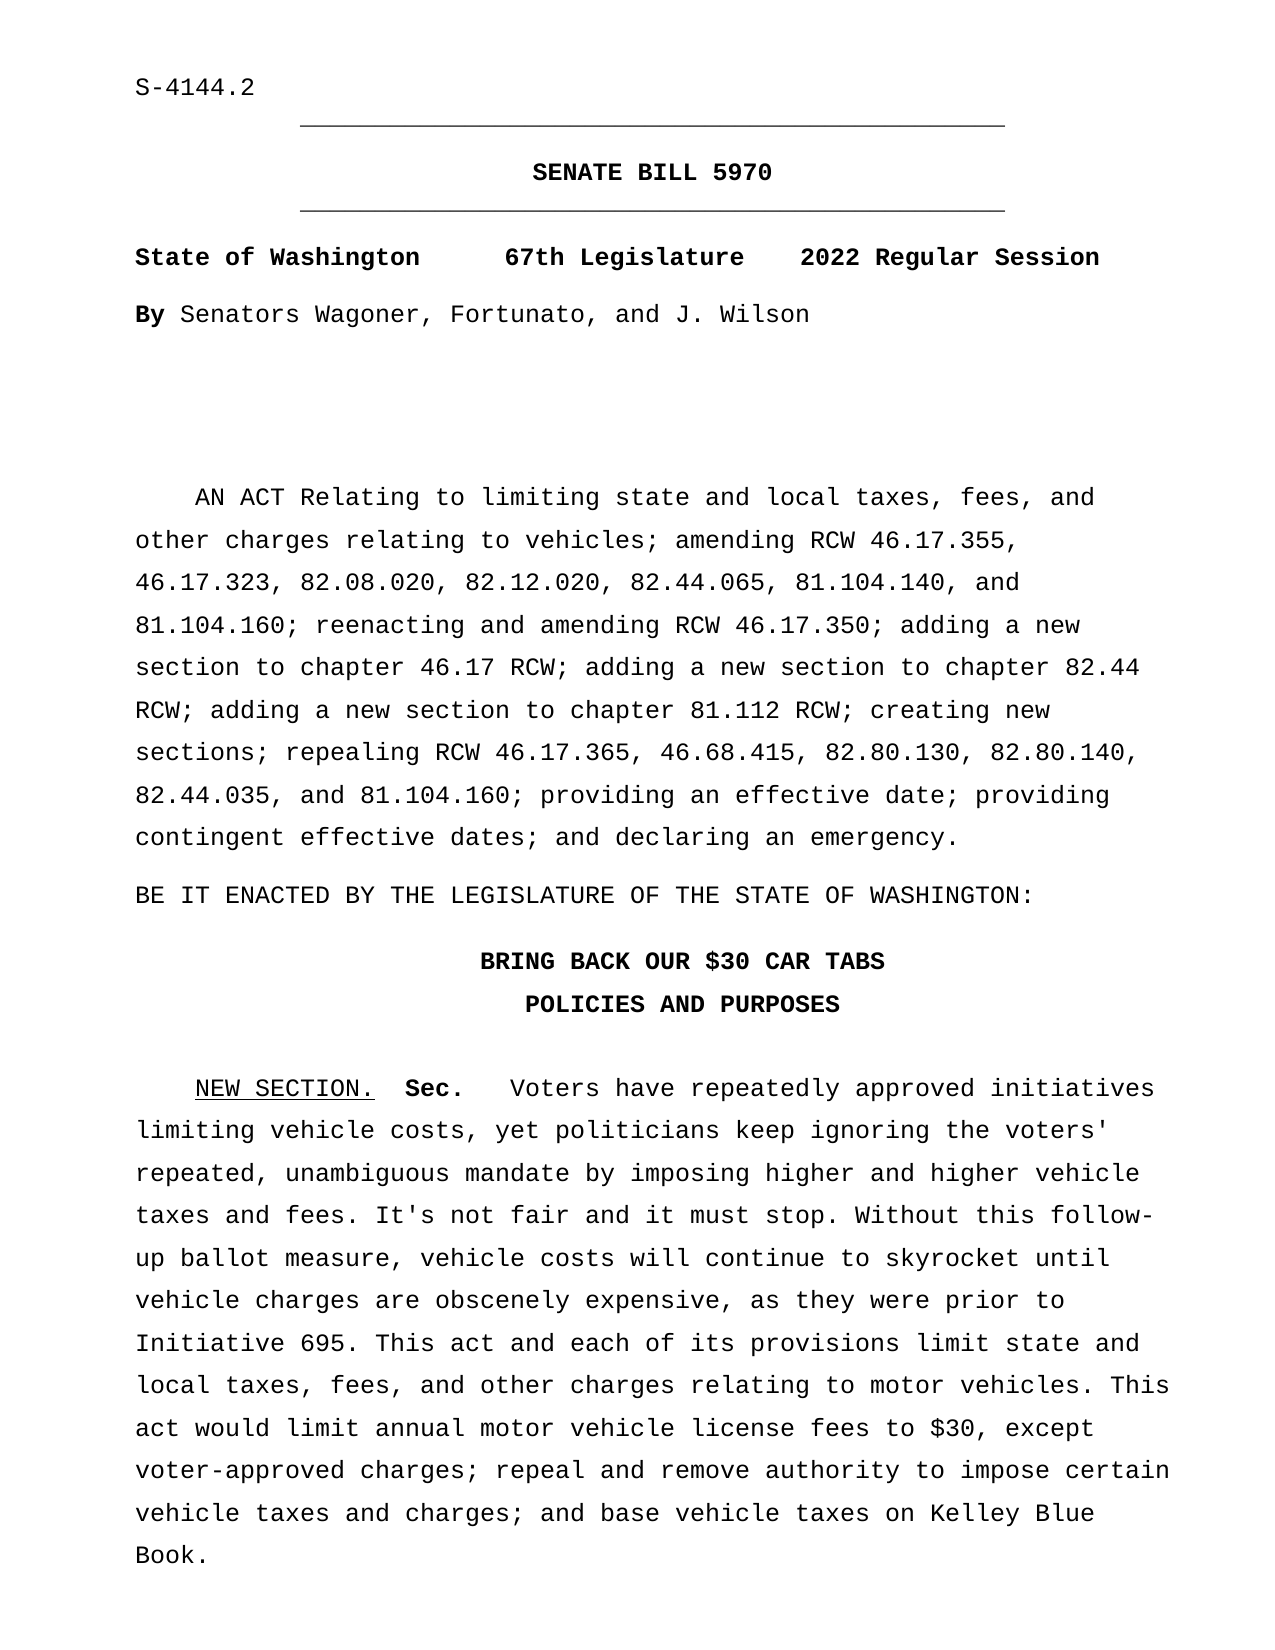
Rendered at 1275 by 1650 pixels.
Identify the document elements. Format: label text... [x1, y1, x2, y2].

text POLICIES AND PURPOSES [135, 978, 1170, 1021]
text BRING BACK OUR $30 CAR TABS [135, 936, 1170, 978]
text By Senators Wagoner, Fortunato, and J. Wilson [135, 302, 1170, 330]
text S-4144.2 [135, 75, 1170, 103]
text SENATE BILL 5970 [135, 160, 1170, 188]
text NEW SECTION. Sec. Voters have repeatedly approved initiatives limiting vehicle costs, yet politicians keep ignoring the voters' repeated, unambiguous mandate by imposing higher and higher vehicle taxes and fees. It's not fair and it must stop. Without this follow-up ballot measure, vehicle costs will continue to skyrocket until vehicle charges are obscenely expensive, as they were prior to Initiative 695. This act and each of its provisions limit state and local taxes, fees, and other charges relating to motor vehicles. This act would limit annual motor vehicle license fees to $30, except voter-approved charges; repeal and remove authority to impose certain vehicle taxes and charges; and base vehicle taxes on Kelley Blue Book. [135, 1062, 1170, 1572]
text State of Washington 67th Legislature 2022 Regular Session [135, 245, 1170, 273]
text _______________________________________________ [135, 103, 1170, 132]
text _______________________________________________ [135, 188, 1170, 217]
text BE IT ENACTED BY THE LEGISLATURE OF THE STATE OF WASHINGTON: [135, 882, 1170, 911]
text AN ACT Relating to limiting state and local taxes, fees, and other charges relating to vehicles; amending RCW 46.17.355, 46.17.323, 82.08.020, 82.12.020, 82.44.065, 81.104.140, and 81.104.160; reenacting and amending RCW 46.17.350; adding a new section to chapter 46.17 RCW; adding a new section to chapter 82.44 RCW; adding a new section to chapter 81.112 RCW; creating new sections; repealing RCW 46.17.365, 46.68.415, 82.80.130, 82.80.140, 82.44.035, and 81.104.160; providing an effective date; providing contingent effective dates; and declaring an emergency. [135, 472, 1170, 854]
